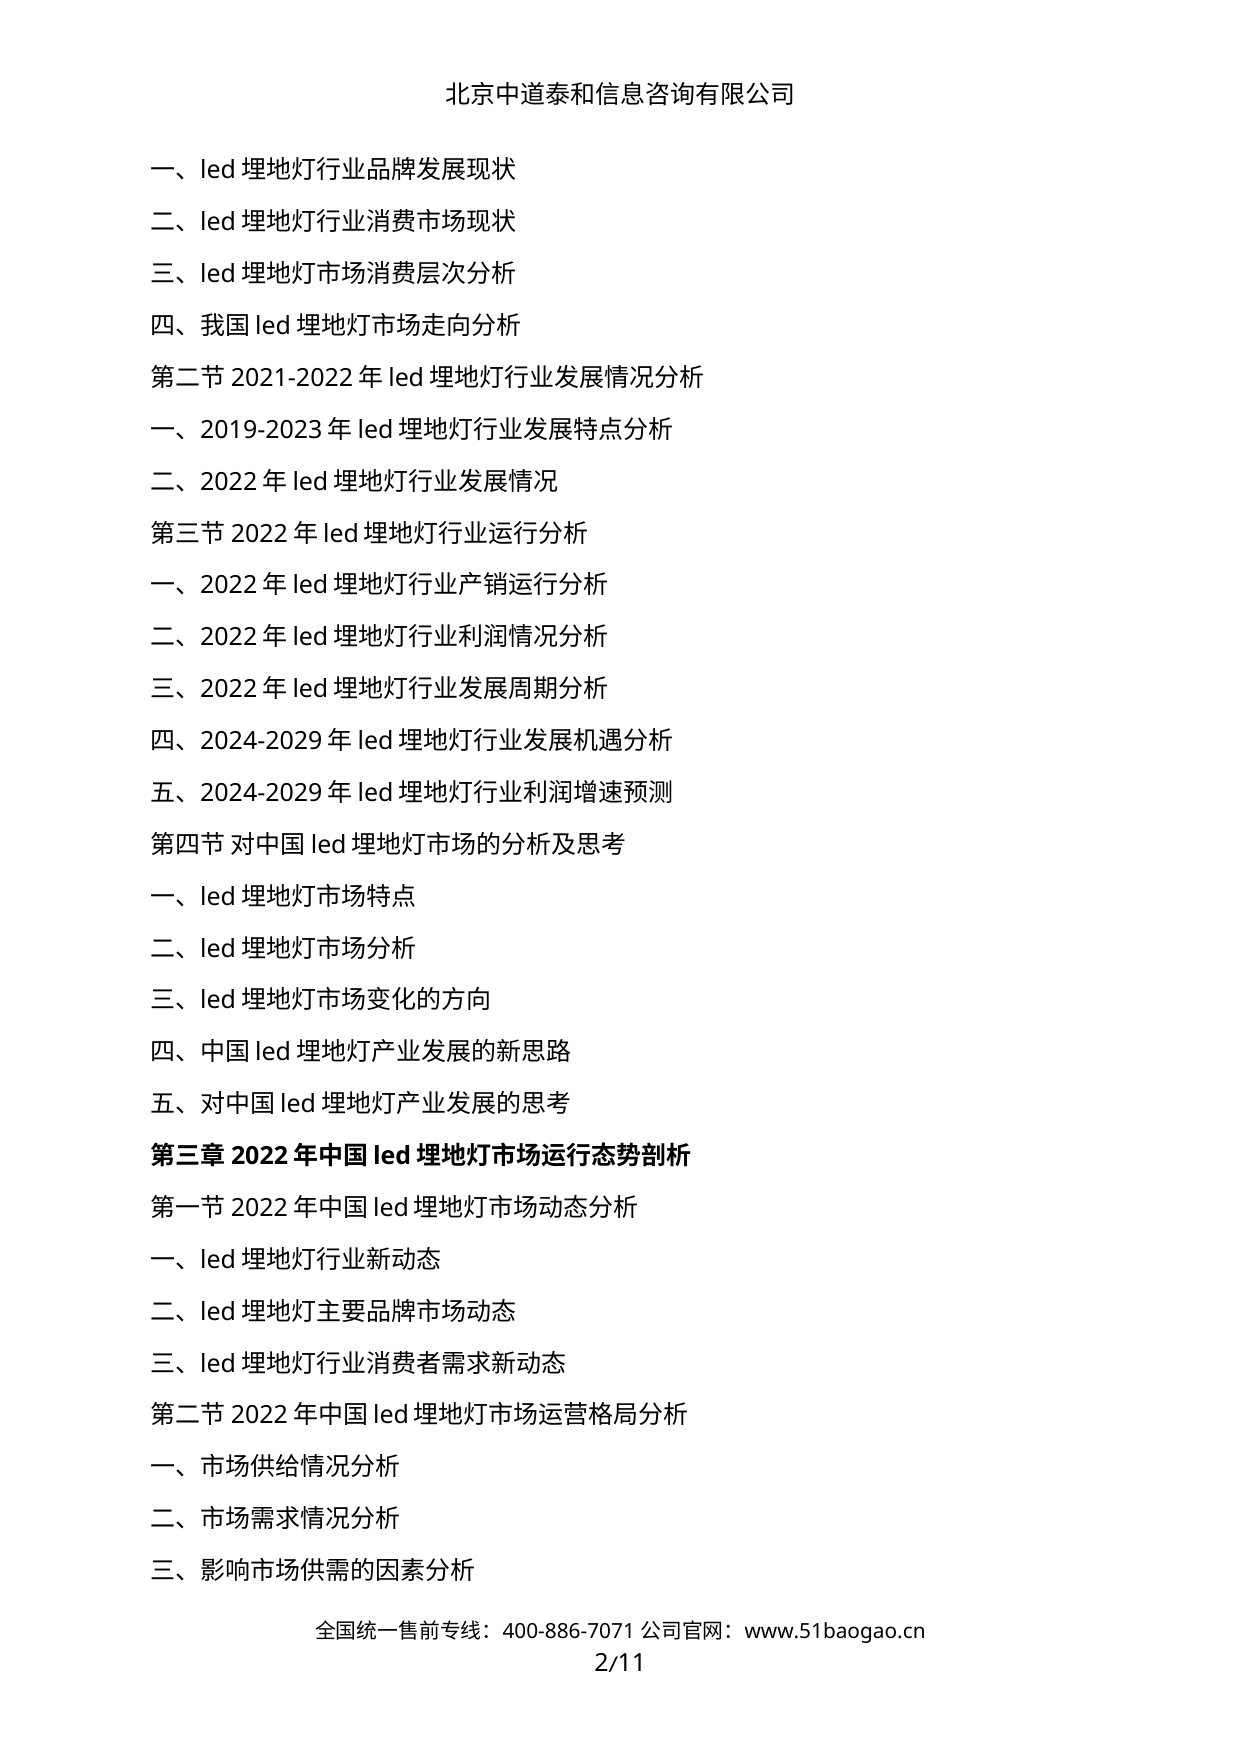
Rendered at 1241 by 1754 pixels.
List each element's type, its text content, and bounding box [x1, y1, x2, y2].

text 五、2024-2029年led埋地灯行业利润增速预测 [150, 772, 1090, 809]
text 四、2024-2029年led埋地灯行业发展机遇分析 [150, 721, 1090, 757]
text 第二节 2022年中国led埋地灯市场运营格局分析 [150, 1395, 1090, 1431]
text 二、市场需求情况分析 [150, 1499, 1090, 1535]
text 第三章 2022年中国led埋地灯市场运行态势剖析 [150, 1136, 1090, 1172]
text 三、led埋地灯市场变化的方向 [150, 980, 1090, 1016]
text 一、2022年led埋地灯行业产销运行分析 [150, 565, 1090, 601]
text 第三节 2022年led埋地灯行业运行分析 [150, 513, 1090, 549]
text 三、led埋地灯行业消费者需求新动态 [150, 1343, 1090, 1379]
text 二、2022年led埋地灯行业利润情况分析 [150, 617, 1090, 653]
text 一、市场供给情况分析 [150, 1447, 1090, 1483]
text 二、led埋地灯主要品牌市场动态 [150, 1291, 1090, 1327]
text 二、led埋地灯行业消费市场现状 [150, 202, 1090, 238]
text 四、中国led埋地灯产业发展的新思路 [150, 1032, 1090, 1068]
text 二、2022年led埋地灯行业发展情况 [150, 461, 1090, 497]
text 二、led埋地灯市场分析 [150, 928, 1090, 964]
text 一、led埋地灯行业新动态 [150, 1239, 1090, 1276]
text 第四节 对中国led埋地灯市场的分析及思考 [150, 824, 1090, 861]
text 第一节 2022年中国led埋地灯市场动态分析 [150, 1187, 1090, 1224]
text 第二节 2021-2022年led埋地灯行业发展情况分析 [150, 357, 1090, 394]
text 三、影响市场供需的因素分析 [150, 1551, 1090, 1587]
text 一、2019-2023年led埋地灯行业发展特点分析 [150, 409, 1090, 446]
text 三、led埋地灯市场消费层次分析 [150, 254, 1090, 290]
text 一、led埋地灯市场特点 [150, 876, 1090, 912]
text 五、对中国led埋地灯产业发展的思考 [150, 1084, 1090, 1120]
text 三、2022年led埋地灯行业发展周期分析 [150, 669, 1090, 705]
text 一、led埋地灯行业品牌发展现状 [150, 150, 1090, 186]
text 四、我国led埋地灯市场走向分析 [150, 306, 1090, 342]
